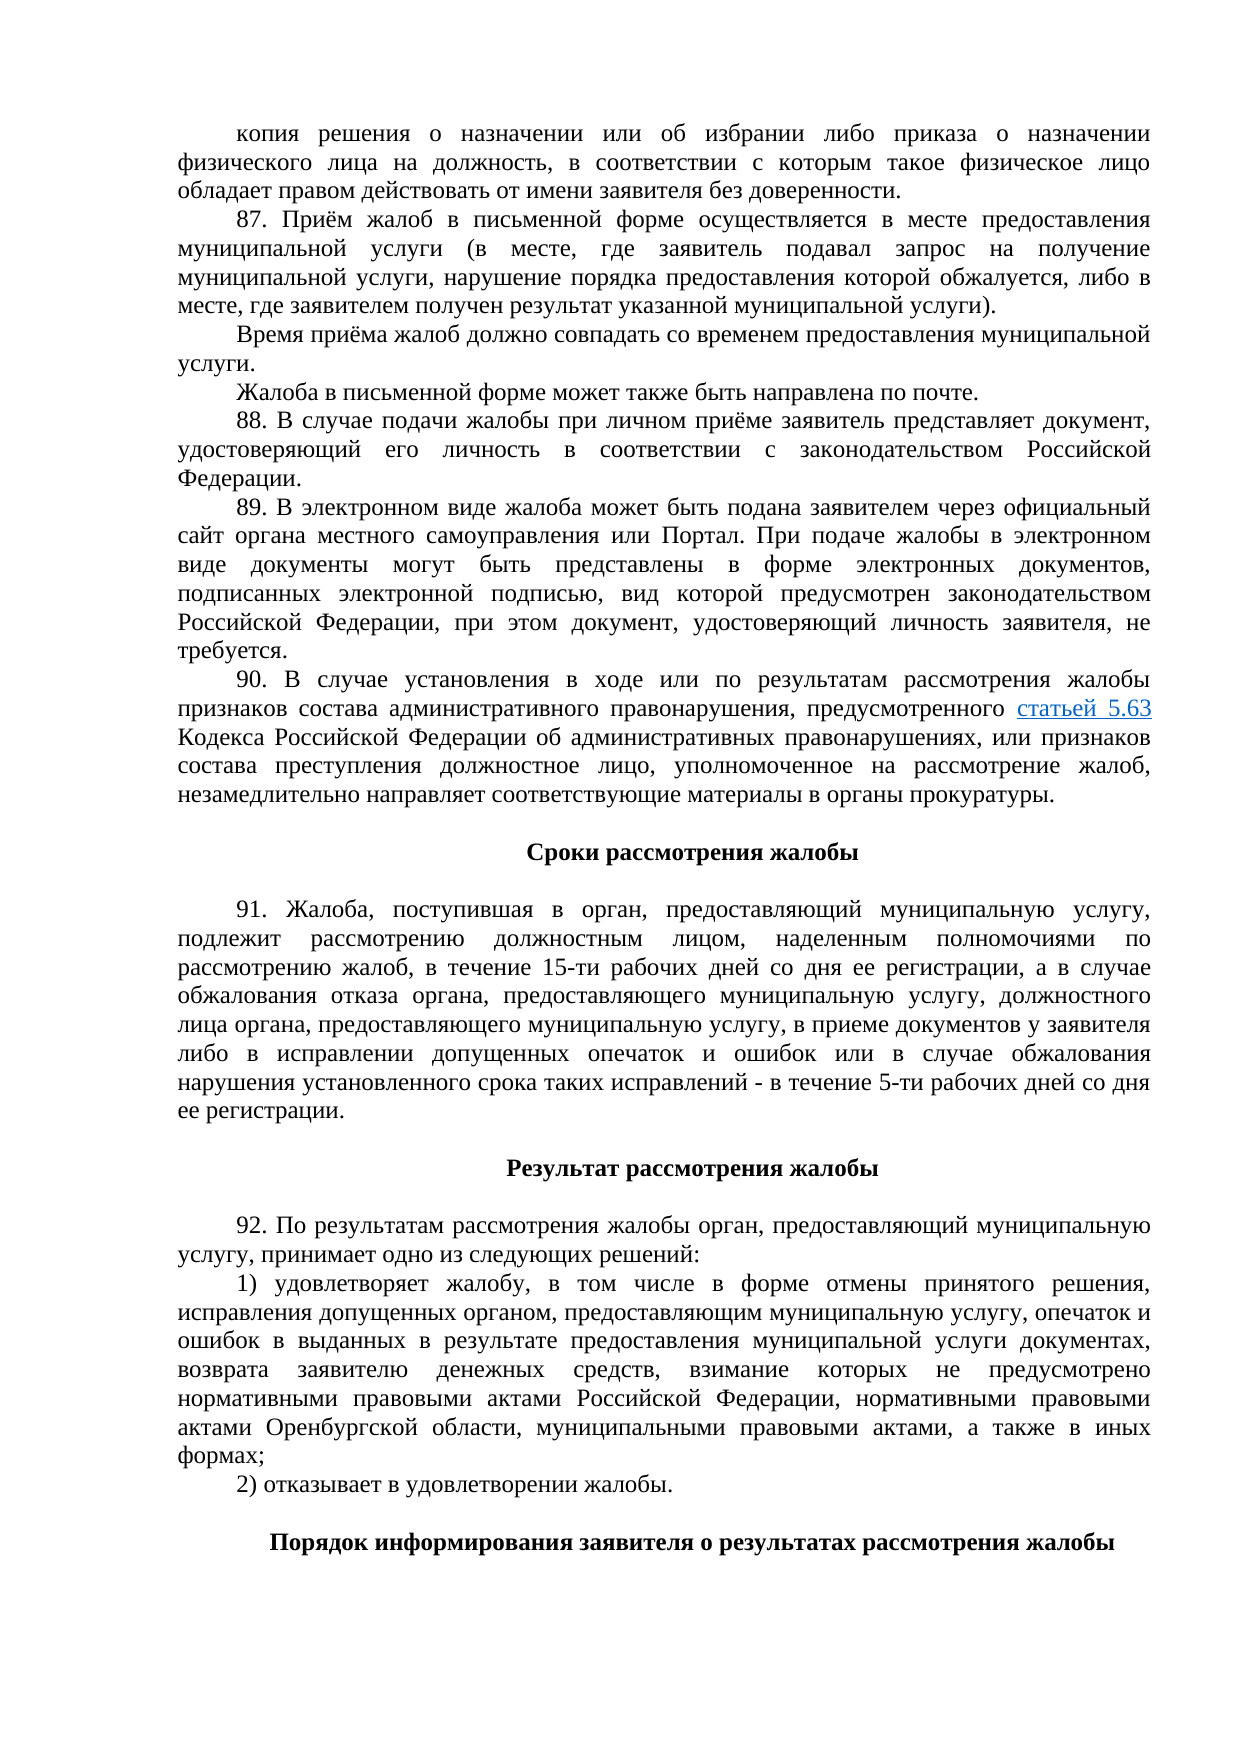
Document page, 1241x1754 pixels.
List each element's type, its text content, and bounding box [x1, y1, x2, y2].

text 91. Жалоба, поступившая в орган, предоставляющий муниципальную услугу, подлежит рассмотрению должностным лицом, наделенным полномочиями по рассмотрению жалоб, в течение 15-ти рабочих дней со дня ее регистрации, а в случае обжалования отказа органа, предоставляющего муниципальную услугу, должностного лица органа, предоставляющего муниципальную услугу, в приеме документов у заявителя либо в исправлении допущенных опечаток и ошибок или в случае обжалования нарушения установленного срока таких исправлений - в течение 5-ти рабочих дней со дня ее регистрации. [177, 894, 1152, 1124]
text 92. По результатам рассмотрения жалобы орган, предоставляющий муниципальную услугу, принимает одно из следующих решений: [177, 1211, 1152, 1268]
text Результат рассмотрения жалобы [177, 1153, 1152, 1182]
text Порядок информирования заявителя о результатах рассмотрения жалобы [177, 1527, 1152, 1556]
text 87. Приём жалоб в письменной форме осуществляется в месте предоставления муниципальной услуги (в месте, где заявитель подавал запрос на получение муниципальной услуги, нарушение порядка предоставления которой обжалуется, либо в месте, где заявителем получен результат указанной муниципальной услуги). [177, 204, 1152, 319]
text Сроки рассмотрения жалобы [177, 837, 1152, 866]
text Время приёма жалоб должно совпадать со временем предоставления муниципальной услуги. [177, 319, 1152, 377]
text 1) удовлетворяет жалобу, в том числе в форме отмены принятого решения, исправления допущенных органом, предоставляющим муниципальную услугу, опечаток и ошибок в выданных в результате предоставления муниципальной услуги документах, возврата заявителю денежных средств, взимание которых не предусмотрено нормативными правовыми актами Российской Федерации, нормативными правовыми актами Оренбургской области, муниципальными правовыми актами, а также в иных формах; [177, 1268, 1152, 1469]
text 90. В случае установления в ходе или по результатам рассмотрения жалобы признаков состава административного правонарушения, предусмотренного статьей 5.63 Кодекса Российской Федерации об административных правонарушениях, или признаков состава преступления должностное лицо, уполномоченное на рассмотрение жалоб, незамедлительно направляет соответствующие материалы в органы прокуратуры. [177, 664, 1152, 808]
text 88. В случае подачи жалобы при личном приёме заявитель представляет документ, удостоверяющий его личность в соответствии с законодательством Российской Федерации. [177, 406, 1152, 492]
text 89. В электронном виде жалоба может быть подана заявителем через официальный сайт органа местного самоуправления или Портал. При подаче жалобы в электронном виде документы могут быть представлены в форме электронных документов, подписанных электронной подписью, вид которой предусмотрен законодательством Российской Федерации, при этом документ, удостоверяющий личность заявителя, не требуется. [177, 492, 1152, 664]
text Жалоба в письменной форме может также быть направлена по почте. [177, 377, 1152, 406]
text копия решения о назначении или об избрании либо приказа о назначении физического лица на должность, в соответствии с которым такое физическое лицо обладает правом действовать от имени заявителя без доверенности. [177, 118, 1152, 204]
text 2) отказывает в удовлетворении жалобы. [177, 1469, 1152, 1498]
